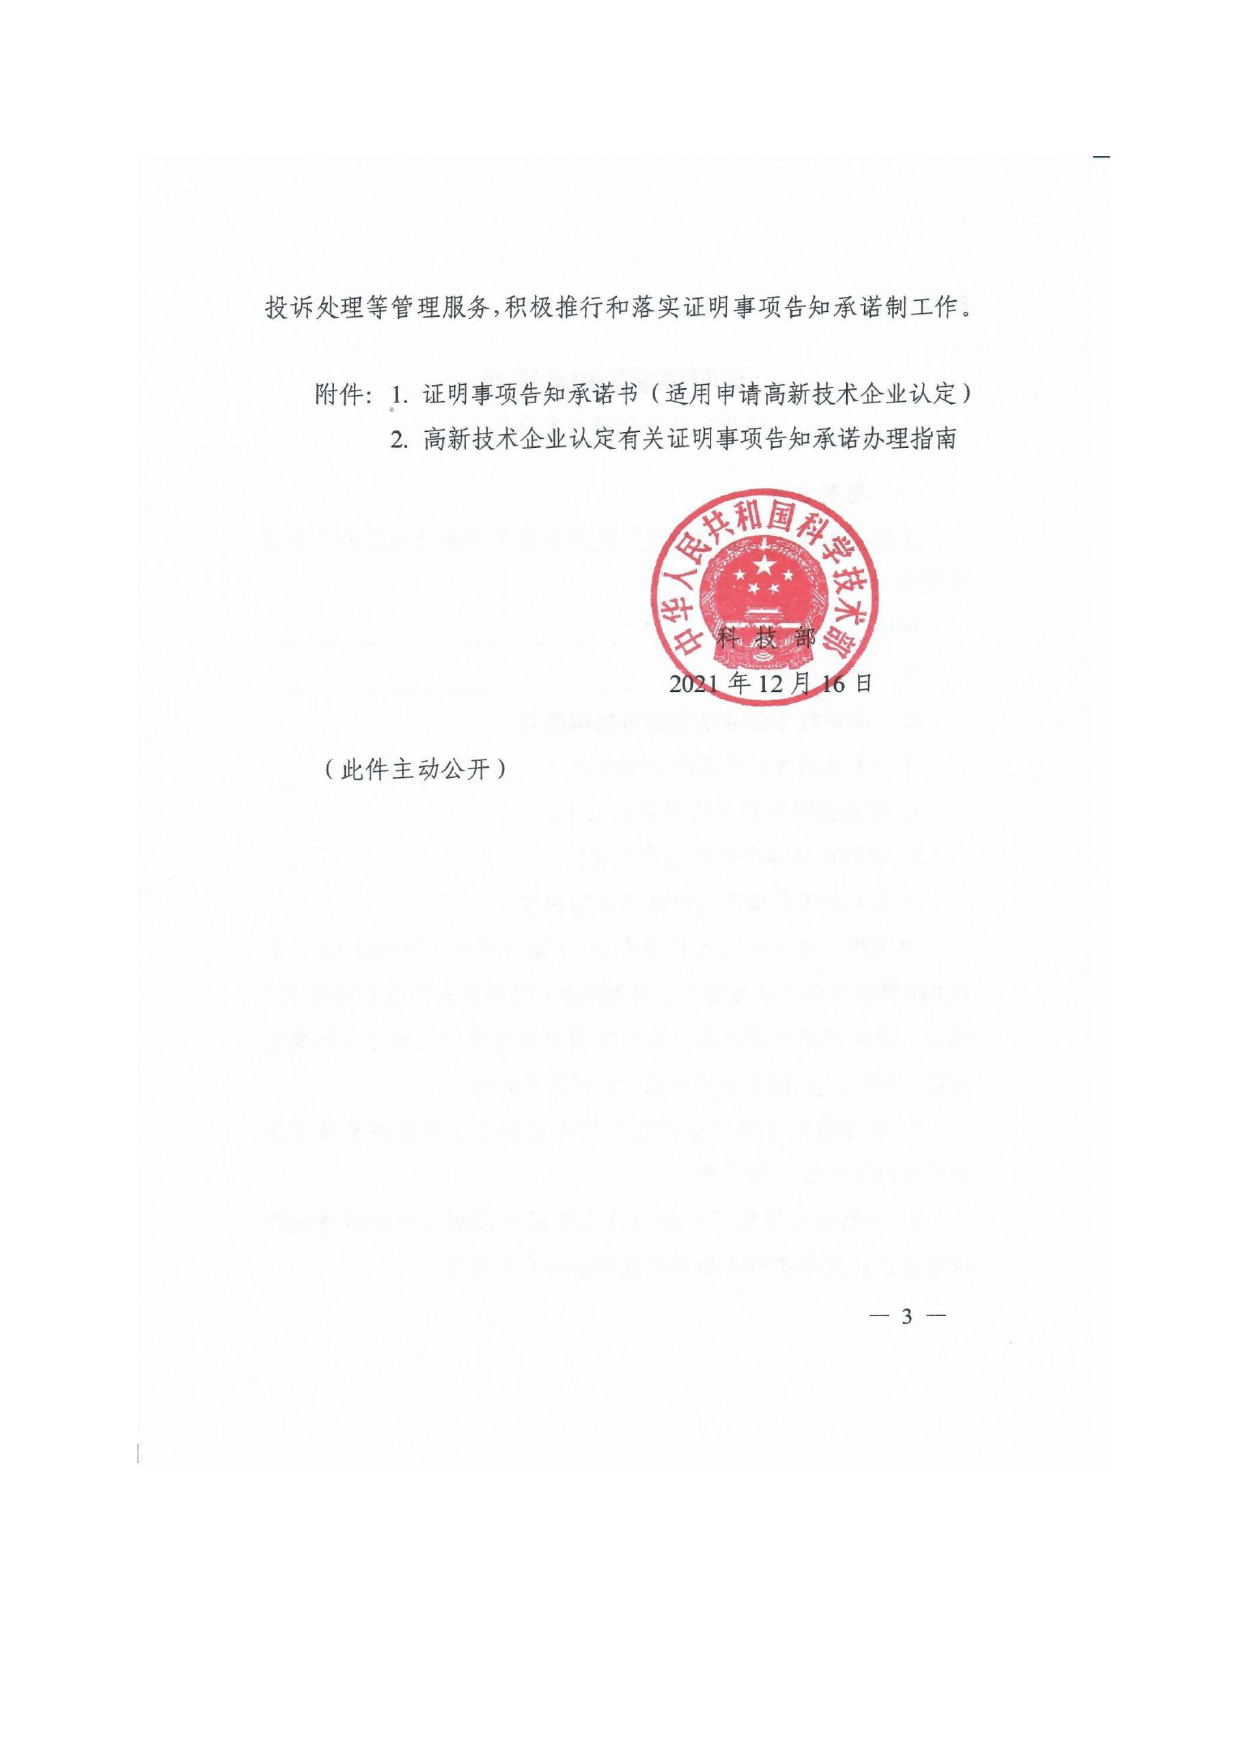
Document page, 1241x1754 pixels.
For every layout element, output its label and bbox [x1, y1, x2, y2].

picture [137, 156, 1110, 1466]
